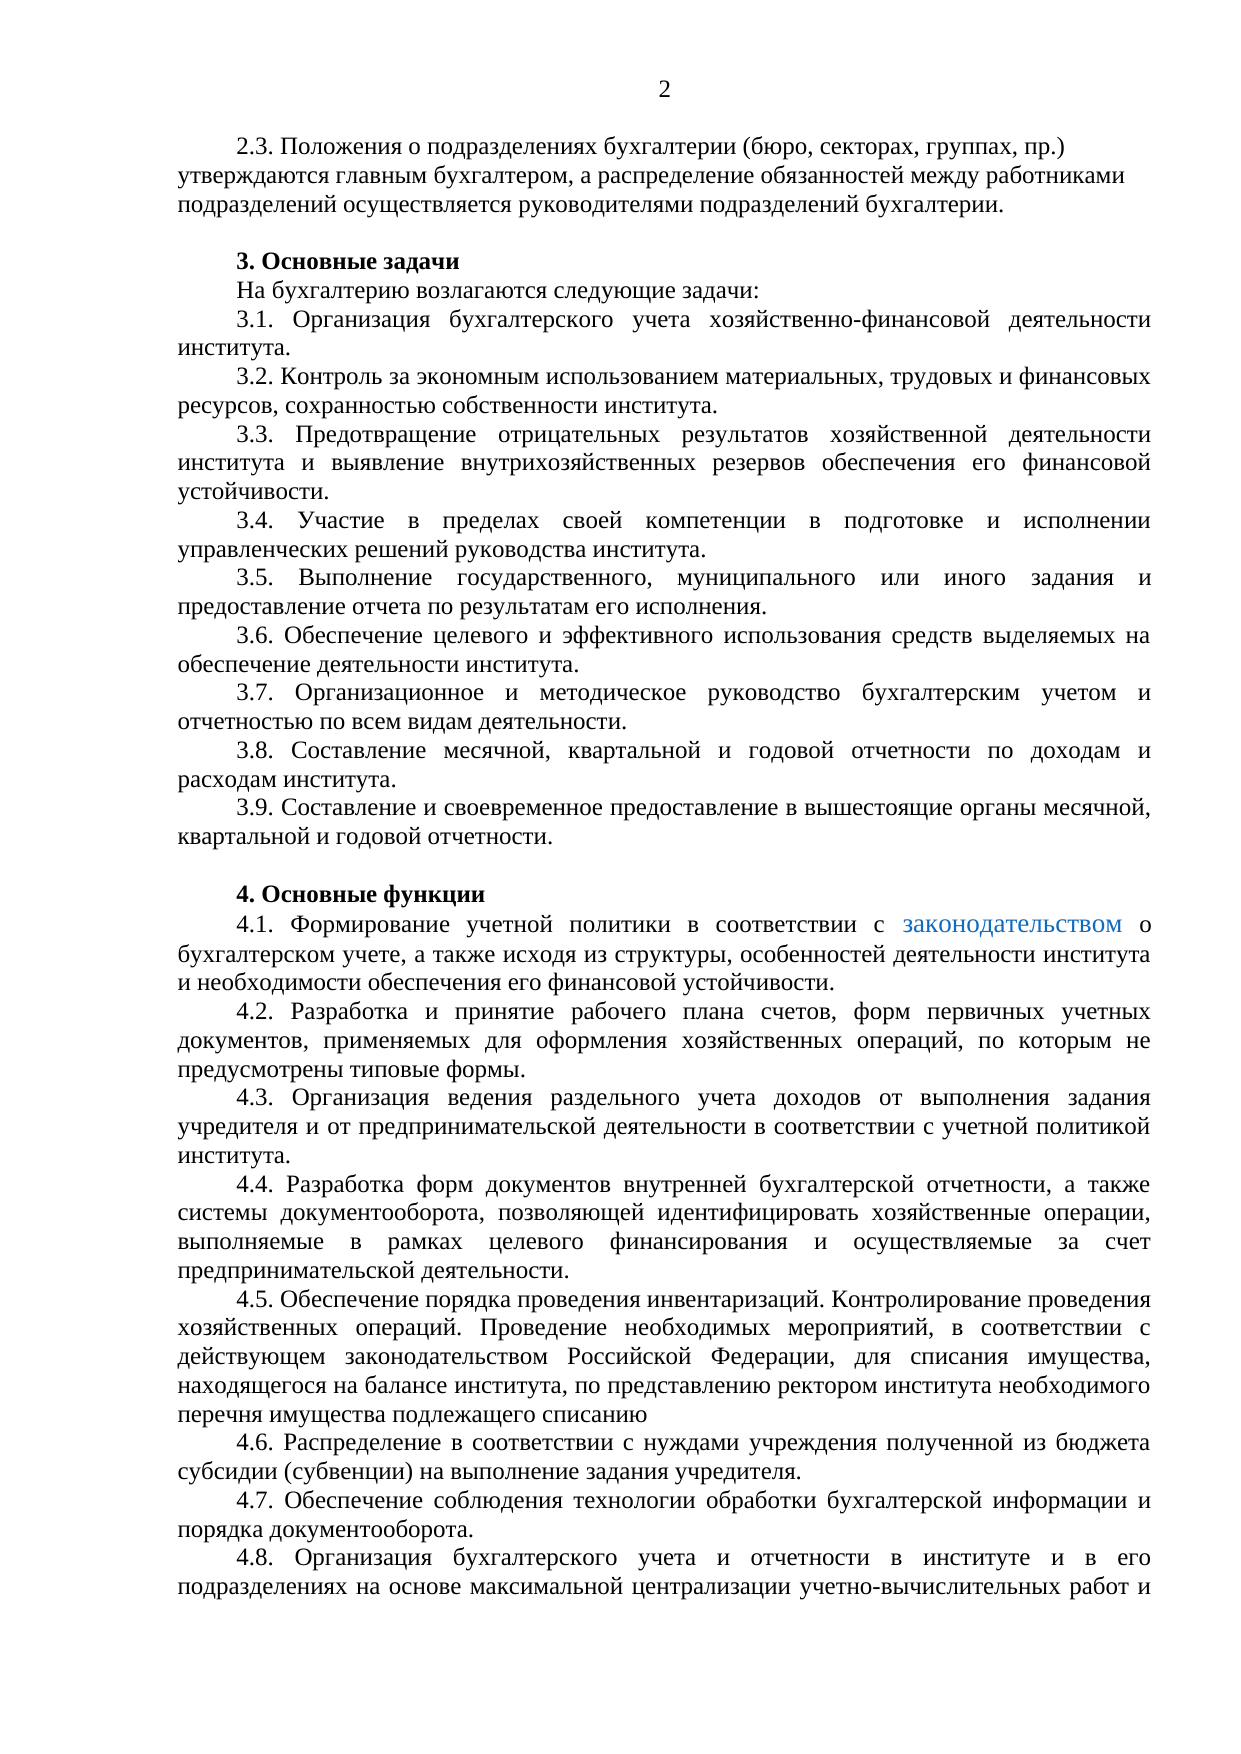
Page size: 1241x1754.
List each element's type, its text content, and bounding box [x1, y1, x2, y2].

text 4.6. Распределение в соответствии с нуждами учреждения полученной из бюджета субсидии (субвенции) на выполнение задания учредителя. [177, 1427, 1152, 1485]
text 3.5. Выполнение государственного, муниципального или иного задания и предоставление отчета по результатам его исполнения. [177, 562, 1152, 620]
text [177, 1542, 1152, 1600]
text 3.4. Участие в пределах своей компетенции в подготовке и исполнении управленческих решений руководства института. [177, 505, 1152, 562]
text 3.8. Составление месячной, квартальной и годовой отчетности по доходам и расходам института. [177, 735, 1152, 792]
text 3.7. Организационное и методическое руководство бухгалтерским учетом и отчетностью по всем видам деятельности. [177, 677, 1152, 735]
subtitle 4. Основные функции [177, 879, 1152, 907]
text 4.4. Разработка форм документов внутренней бухгалтерской отчетности, а также системы документооборота, позволяющей идентифицировать хозяйственные операции, выполняемые в рамках целевого финансирования и осуществляемые за счет предпринимательской деятельности. [177, 1169, 1152, 1284]
text 4.1. Формирование учетной политики в соответствии с законодательством о бухгалтерском учете, а также исходя из структуры, особенностей деятельности института и необходимости обеспечения его финансовой устойчивости. [177, 907, 1152, 996]
subtitle 3. Основные задачи [177, 246, 1152, 275]
text 4.2. Разработка и принятие рабочего плана счетов, форм первичных учетных документов, применяемых для оформления хозяйственных операций, по которым не предусмотрены типовые формы. [177, 996, 1152, 1082]
text 3.1. Организация бухгалтерского учета хозяйственно-финансовой деятельности института. [177, 304, 1152, 361]
text 4.3. Организация ведения раздельного учета доходов от выполнения задания учредителя и от предпринимательской деятельности в соответствии с учетной политикой института. [177, 1082, 1152, 1169]
text 2.3. Положения о подразделениях бухгалтерии (бюро, секторах, группах, пр.) утверждаются главным бухгалтером, а распределение обязанностей между работниками подразделений осуществляется руководителями подразделений бухгалтерии. [177, 131, 1152, 217]
text На бухгалтерию возлагаются следующие задачи: [177, 275, 1152, 304]
text 3.9. Составление и своевременное предоставление в вышестоящие органы месячной, квартальной и годовой отчетности. [177, 792, 1152, 850]
text 4.7. Обеспечение соблюдения технологии обработки бухгалтерской информации и порядка документооборота. [177, 1485, 1152, 1542]
text 3.2. Контроль за экономным использованием материальных, трудовых и финансовых ресурсов, сохранностью собственности института. [177, 361, 1152, 419]
text 3.3. Предотвращение отрицательных результатов хозяйственной деятельности института и выявление внутрихозяйственных резервов обеспечения его финансовой устойчивости. [177, 419, 1152, 505]
text 3.6. Обеспечение целевого и эффективного использования средств выделяемых на обеспечение деятельности института. [177, 620, 1152, 677]
text 4.5. Обеспечение порядка проведения инвентаризаций. Контролирование проведения хозяйственных операций. Проведение необходимых мероприятий, в соответствии с действующем законодательством Российской Федерации, для списания имущества, находящегося на балансе института, по представлению ректором института необходимого перечня имущества подлежащего списанию [177, 1284, 1152, 1427]
